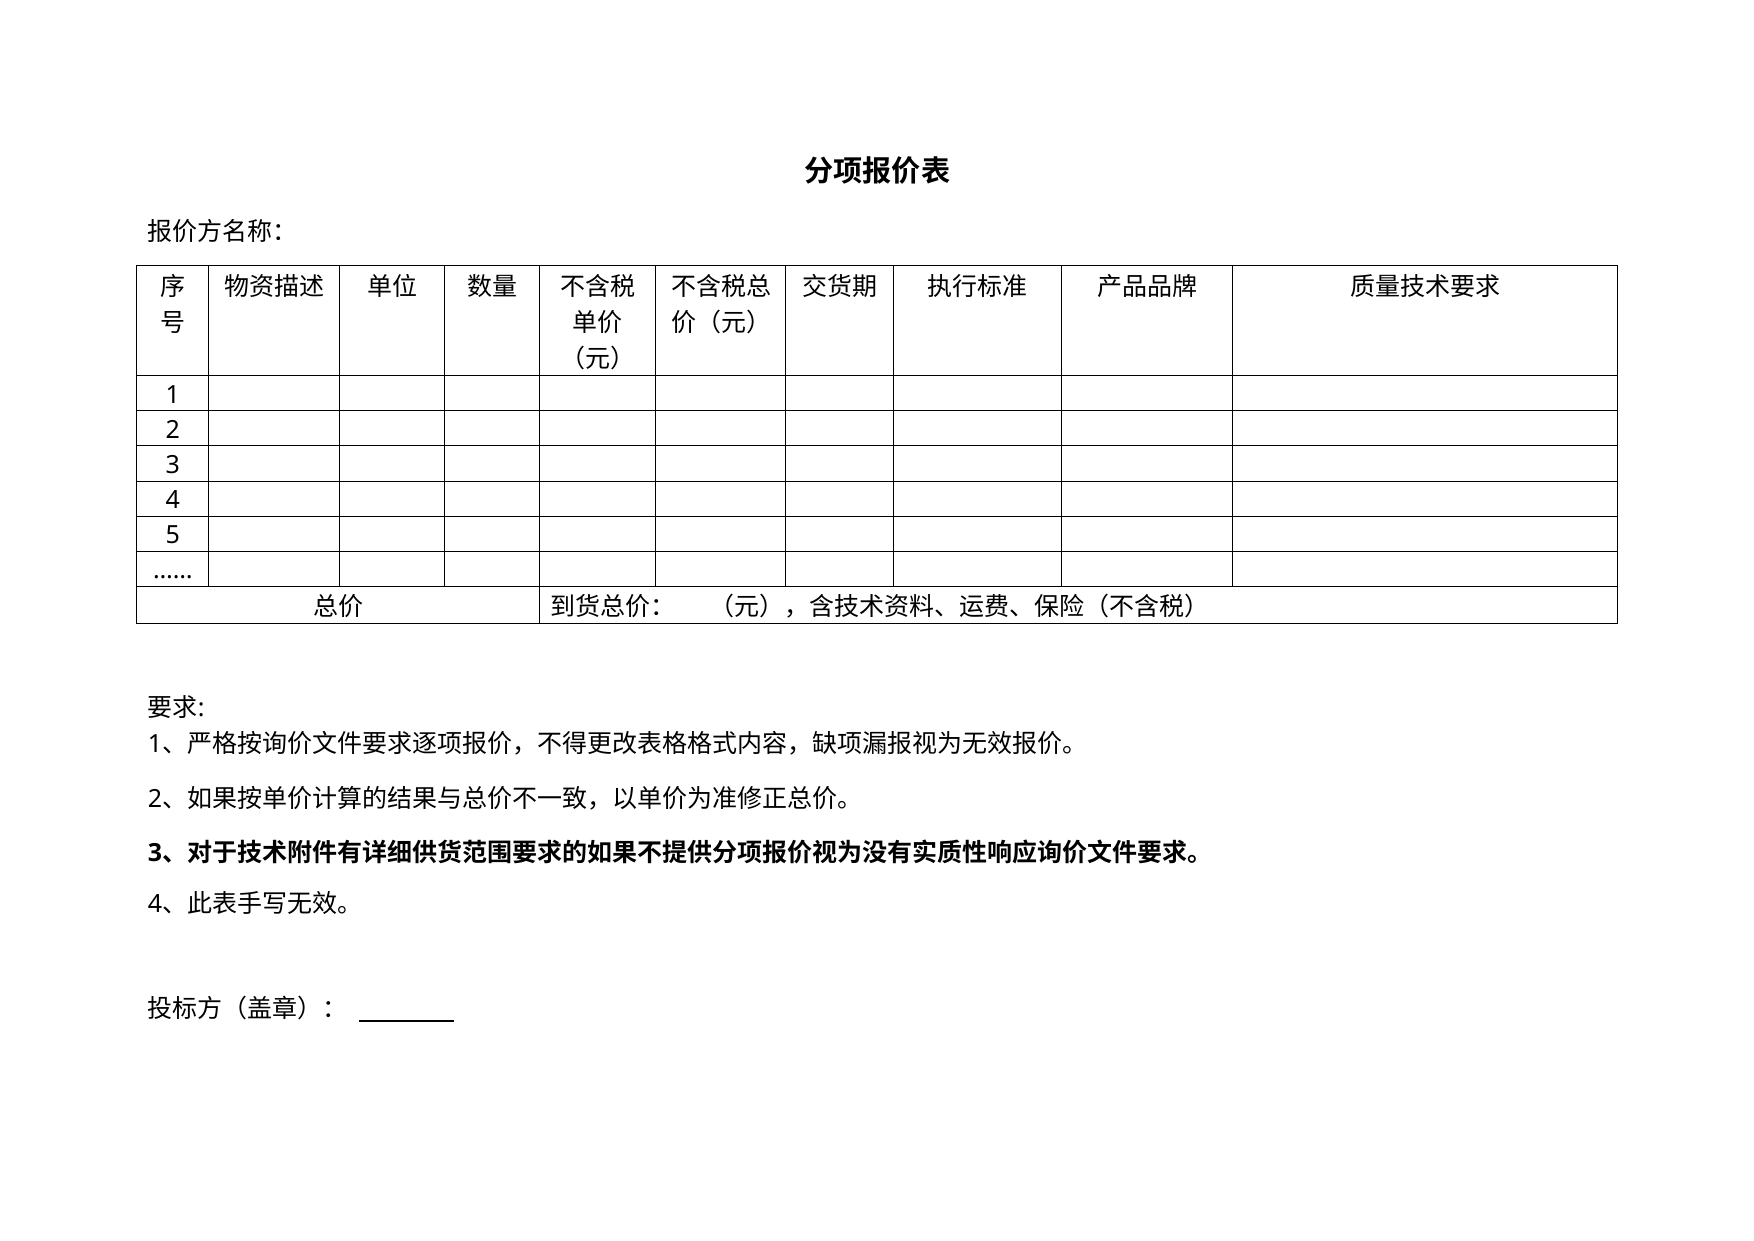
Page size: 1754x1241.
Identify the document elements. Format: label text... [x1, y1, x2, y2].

table_cell [1233, 482, 1617, 516]
table_cell …… [137, 552, 208, 586]
table_cell [445, 552, 539, 586]
table_cell [540, 517, 655, 551]
table_cell [786, 376, 893, 410]
table_cell [340, 482, 444, 516]
table_cell [209, 446, 339, 481]
table_cell [1062, 517, 1232, 551]
text 投标方（盖章）： [148, 989, 1606, 1025]
table_cell [656, 376, 785, 410]
table_header 不含税总价（元） [656, 266, 785, 375]
table_cell [209, 517, 339, 551]
text 1、严格按询价文件要求逐项报价，不得更改表格格式内容，缺项漏报视为无效报价。 [148, 724, 1606, 760]
table_cell [656, 446, 785, 481]
table_cell [1062, 446, 1232, 481]
table_cell [1233, 411, 1617, 445]
table_cell [445, 517, 539, 551]
table_cell [540, 552, 655, 586]
table_cell [1233, 552, 1617, 586]
table_cell [209, 552, 339, 586]
table_header 序号 [137, 266, 208, 375]
table_cell [340, 411, 444, 445]
table_header 产品品牌 [1062, 266, 1232, 375]
table_cell [1062, 411, 1232, 445]
table_cell [786, 446, 893, 481]
table_cell [1233, 376, 1617, 410]
table_cell 总价 [137, 587, 539, 623]
table_header 执行标准 [894, 266, 1061, 375]
table_cell [540, 482, 655, 516]
table_cell [656, 411, 785, 445]
table_cell [786, 482, 893, 516]
table_cell [894, 482, 1061, 516]
table_cell [540, 376, 655, 410]
table_cell 4 [137, 482, 208, 516]
table_cell [340, 552, 444, 586]
text 分项报价表 [148, 148, 1606, 190]
table_cell [786, 552, 893, 586]
table_cell 1 [137, 376, 208, 410]
table_cell [209, 411, 339, 445]
table_cell [894, 376, 1061, 410]
table_header 交货期 [786, 266, 893, 375]
table_cell [540, 411, 655, 445]
table_cell [209, 376, 339, 410]
table_cell 5 [137, 517, 208, 551]
text 报价方名称： [148, 211, 1606, 247]
table_cell [656, 552, 785, 586]
table_cell [1062, 552, 1232, 586]
table_cell [1062, 482, 1232, 516]
text 4、此表手写无效。 [148, 883, 1606, 920]
table_cell [894, 552, 1061, 586]
table_cell [656, 482, 785, 516]
table_header 不含税单价（元） [540, 266, 655, 375]
table_cell [786, 517, 893, 551]
text 要求: [148, 688, 1606, 724]
table_header 物资描述 [209, 266, 339, 375]
table_cell [540, 446, 655, 481]
subtitle 3、对于技术附件有详细供货范围要求的如果不提供分项报价视为没有实质性响应询价文件要求。 [148, 833, 1606, 869]
table_cell [894, 411, 1061, 445]
table_cell [340, 376, 444, 410]
table_cell [1062, 376, 1232, 410]
table_cell [894, 517, 1061, 551]
table_cell [1233, 446, 1617, 481]
table_cell 到货总价： （元），含技术资料、运费、保险（不含税） [540, 587, 1617, 623]
table_cell [445, 376, 539, 410]
table_cell 3 [137, 446, 208, 481]
table_cell [209, 482, 339, 516]
table_cell [786, 411, 893, 445]
table_cell [1233, 517, 1617, 551]
table_header 数量 [445, 266, 539, 375]
table_header 质量技术要求 [1233, 266, 1617, 375]
table_cell [894, 446, 1061, 481]
table_cell [445, 482, 539, 516]
table_cell [445, 446, 539, 481]
table_cell [656, 517, 785, 551]
table_cell [340, 517, 444, 551]
text 2、如果按单价计算的结果与总价不一致，以单价为准修正总价。 [148, 778, 1606, 814]
table_cell [445, 411, 539, 445]
table_cell [340, 446, 444, 481]
table_cell 2 [137, 411, 208, 445]
table_header 单位 [340, 266, 444, 375]
